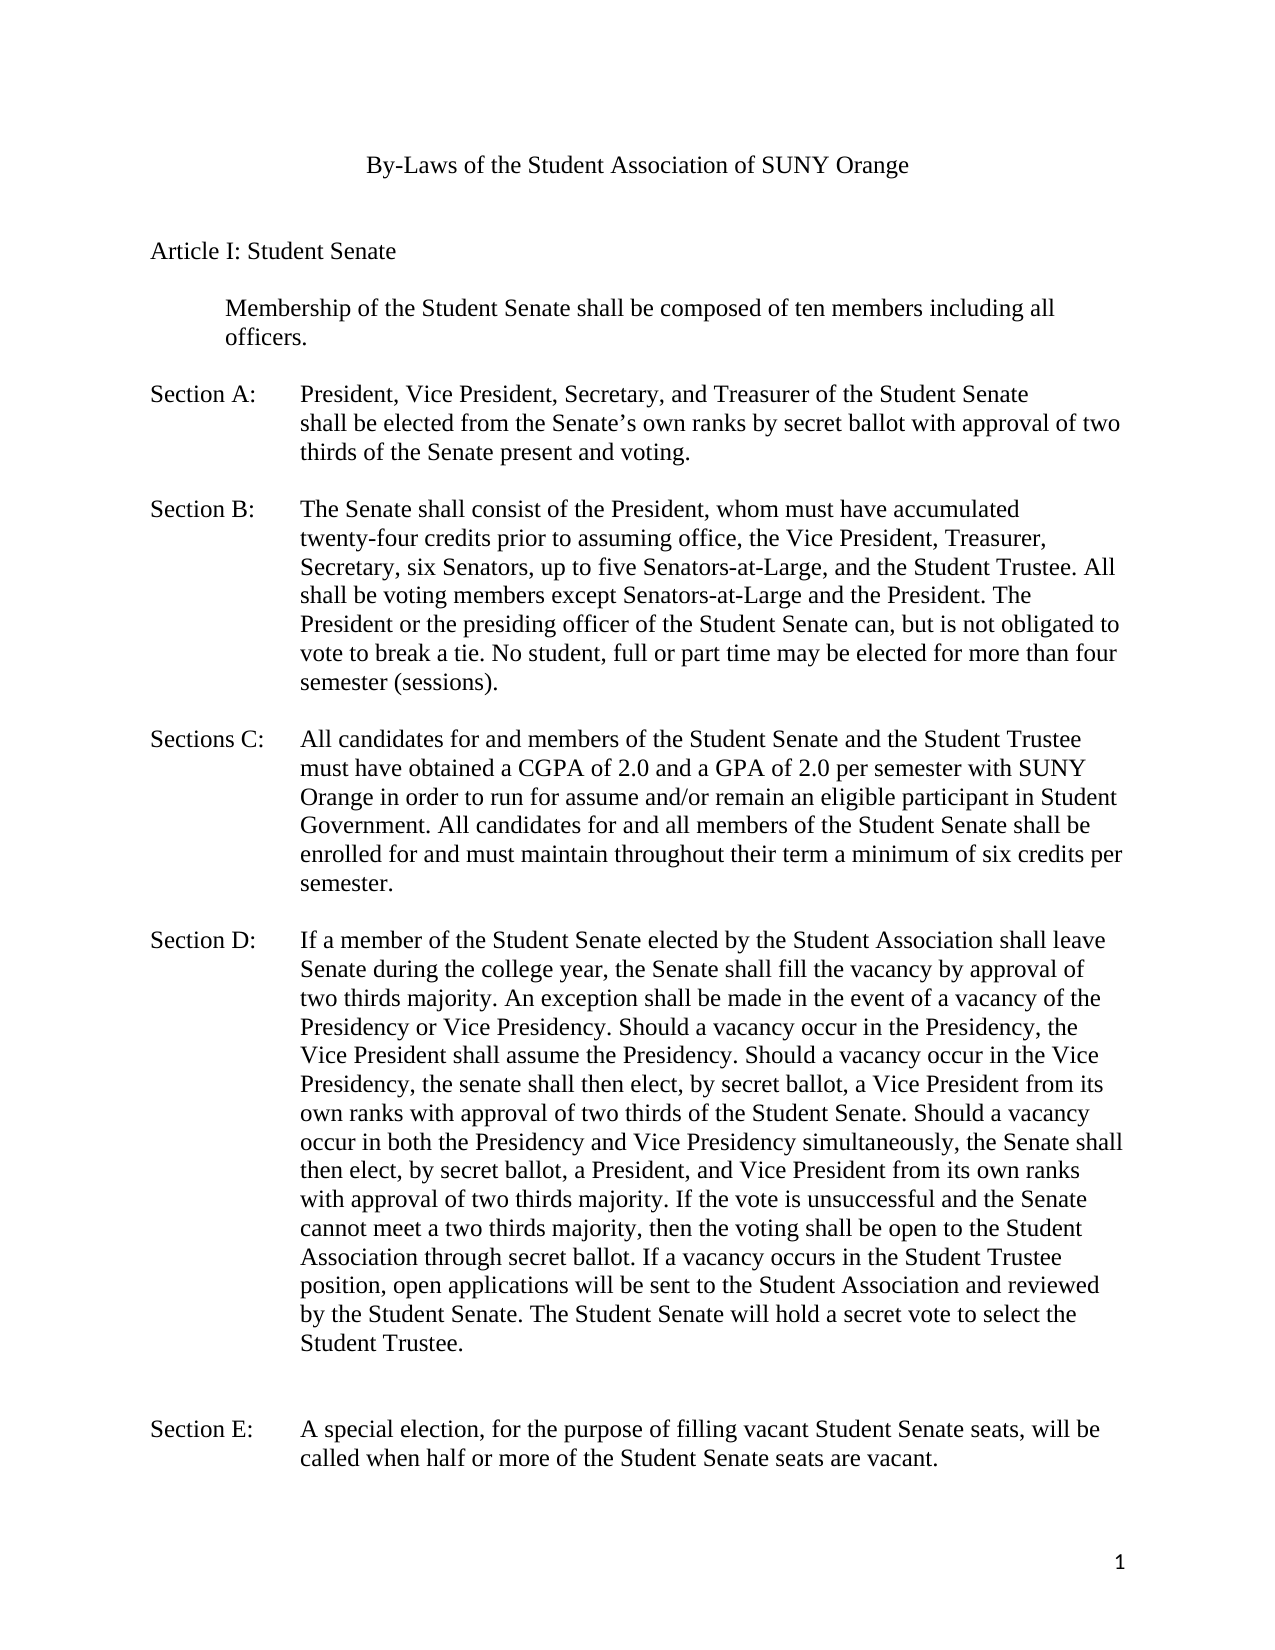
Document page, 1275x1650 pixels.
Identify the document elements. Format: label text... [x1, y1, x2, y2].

text shall be elected from the Senate’s own ranks by secret ballot with approval of two thirds of the Senate present and voting. [300, 408, 1125, 466]
text Membership of the Student Senate shall be composed of ten members including all officers. [225, 293, 1125, 351]
text Secretary, six Senators, up to five Senators-at-Large, and the Student Trustee. All shall be voting members except Senators-at-Large and the President. The President or the presiding officer of the Student Senate can, but is not obligated to vote to break a tie. No student, full or part time may be elected for more than four semester (sessions). [300, 552, 1125, 696]
text Section B: The Senate shall consist of the President, whom must have accumulated [150, 494, 1125, 523]
text Section D: If a member of the Student Senate elected by the Student Association shall leave Senate during the college year, the Senate shall fill the vacancy by approval of two thirds majority. An exception shall be made in the event of a vacancy of the Presidency or Vice Presidency. Should a vacancy occur in the Presidency, the Vice President shall assume the Presidency. Should a vacancy occur in the Vice Presidency, the senate shall then elect, by secret ballot, a Vice President from its own ranks with approval of two thirds of the Student Senate. Should a vacancy occur in both the Presidency and Vice Presidency simultaneously, the Senate shall then elect, by secret ballot, a President, and Vice President from its own ranks with approval of two thirds majority. If the vote is unsuccessful and the Senate cannot meet a two thirds majority, then the voting shall be open to the Student Association through secret ballot. If a vacancy occurs in the Student Trustee position, open applications will be sent to the Student Association and reviewed by the Student Senate. The Student Senate will hold a secret vote to select the Student Trustee. [150, 926, 1125, 1357]
text Sections C: All candidates for and members of the Student Senate and the Student Trustee must have obtained a CGPA of 2.0 and a GPA of 2.0 per semester with SUNY Orange in order to run for assume and/or remain an eligible participant in Student Government. All candidates for and all members of the Student Senate shall be enrolled for and must maintain throughout their term a minimum of six credits per semester. [150, 724, 1125, 897]
text Article I: Student Senate [150, 236, 1125, 265]
text twenty-four credits prior to assuming office, the Vice President, Treasurer, [225, 523, 1125, 552]
text By-Laws of the Student Association of SUNY Orange [150, 150, 1125, 179]
text Section E: A special election, for the purpose of filling vacant Student Senate seats, will be called when half or more of the Student Senate seats are vacant. [150, 1414, 1125, 1472]
text Section A: President, Vice President, Secretary, and Treasurer of the Student Senate [150, 379, 1125, 408]
